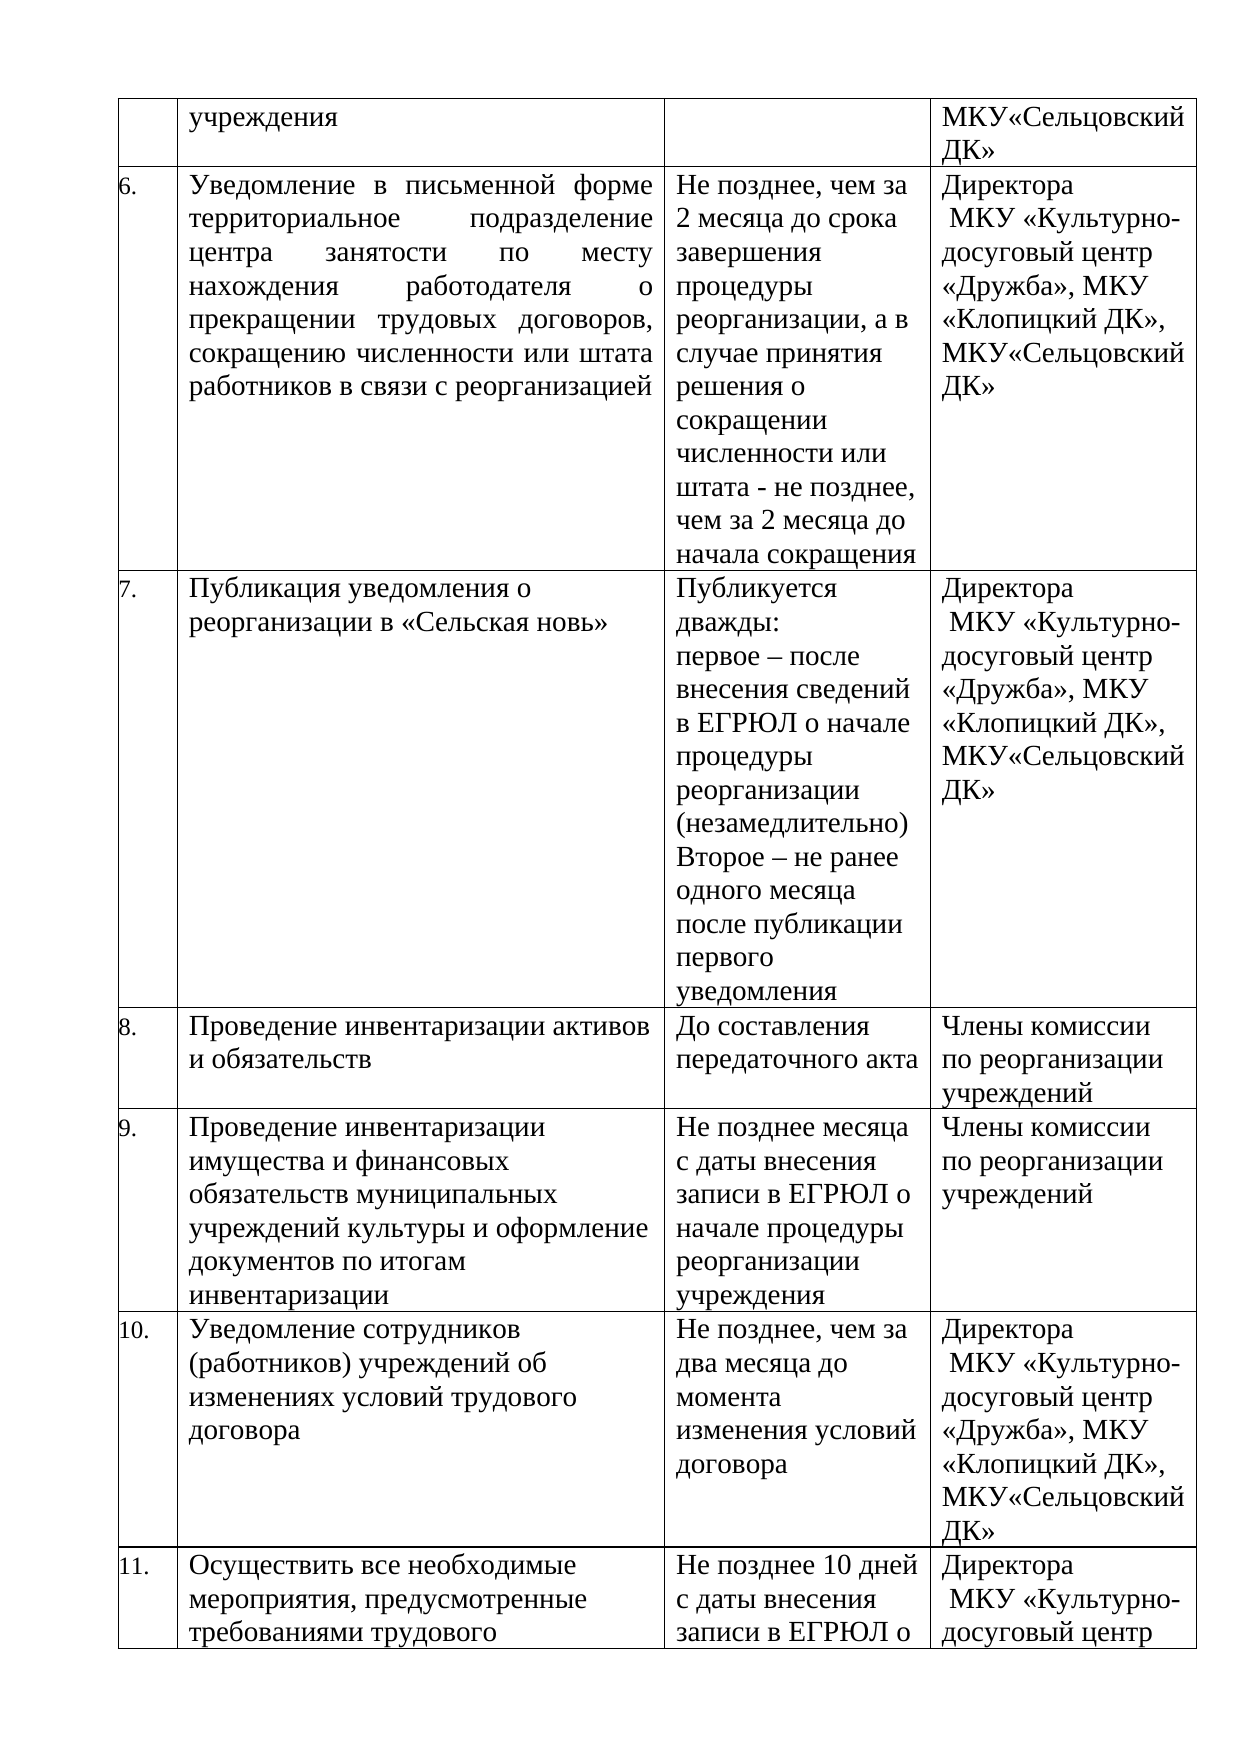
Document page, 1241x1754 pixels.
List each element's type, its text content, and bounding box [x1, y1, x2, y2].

table_cell Члены комиссии по реорганизации учреждений [931, 1109, 1196, 1311]
table_cell [119, 99, 177, 166]
table_cell Проведение инвентаризации имущества и финансовых обязательств муниципальных учреждений культуры и оформление документов по итогам инвентаризации [178, 1109, 664, 1311]
table_cell Директора МКУ «Культурно-досуговый центр «Дружба», МКУ «Клопицкий ДК», МКУ«Сельцовский ДК» [931, 167, 1196, 569]
table_cell Уведомление сотрудников (работников) учреждений об изменениях условий трудового договора [178, 1312, 664, 1546]
table_cell [119, 1312, 177, 1546]
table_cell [665, 1548, 930, 1648]
table_cell До составления передаточного акта [665, 1008, 930, 1108]
table_cell Публикация уведомления о реорганизации в «Сельская новь» [178, 571, 664, 1007]
table_cell Не позднее, чем за 2 месяца до срока завершения процедуры реорганизации, а в случае принятия решения о сокращении численности или штата - не позднее, чем за 2 месяца до начала сокращения [665, 167, 930, 569]
table_cell Директора МКУ «Культурно-досуговый центр «Дружба», МКУ «Клопицкий ДК», МКУ«Сельцовский ДК» [931, 571, 1196, 1007]
table_cell [119, 1008, 177, 1108]
table_cell [119, 1548, 177, 1648]
table_cell Директора МКУ «Культурно-досуговый центр «Дружба», МКУ «Клопицкий ДК», МКУ«Сельцовский ДК» [931, 1312, 1196, 1546]
table_cell [119, 571, 177, 1007]
table_cell Уведомление в письменной форме территориальное подразделение центра занятости по месту нахождения работодателя о прекращении трудовых договоров, сокращению численности или штата работников в связи с реорганизацией [178, 167, 664, 569]
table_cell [178, 99, 664, 166]
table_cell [178, 1548, 664, 1648]
table_cell Публикуется дважды: первое – после внесения сведений в ЕГРЮЛ о начале процедуры реорганизации (незамедлительно) Второе – не ранее одного месяца после публикации первого уведомления [665, 571, 930, 1007]
table_cell Проведение инвентаризации активов и обязательств [178, 1008, 664, 1108]
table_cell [931, 99, 1196, 166]
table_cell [931, 1548, 1196, 1648]
table_cell Не позднее месяца с даты внесения записи в ЕГРЮЛ о начале процедуры реорганизации учреждения [665, 1109, 930, 1311]
table_cell [119, 167, 177, 569]
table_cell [665, 99, 930, 166]
table_cell Не позднее, чем за два месяца до момента изменения условий договора [665, 1312, 930, 1546]
table_cell Члены комиссии по реорганизации учреждений [931, 1008, 1196, 1108]
table_cell [119, 1109, 177, 1311]
